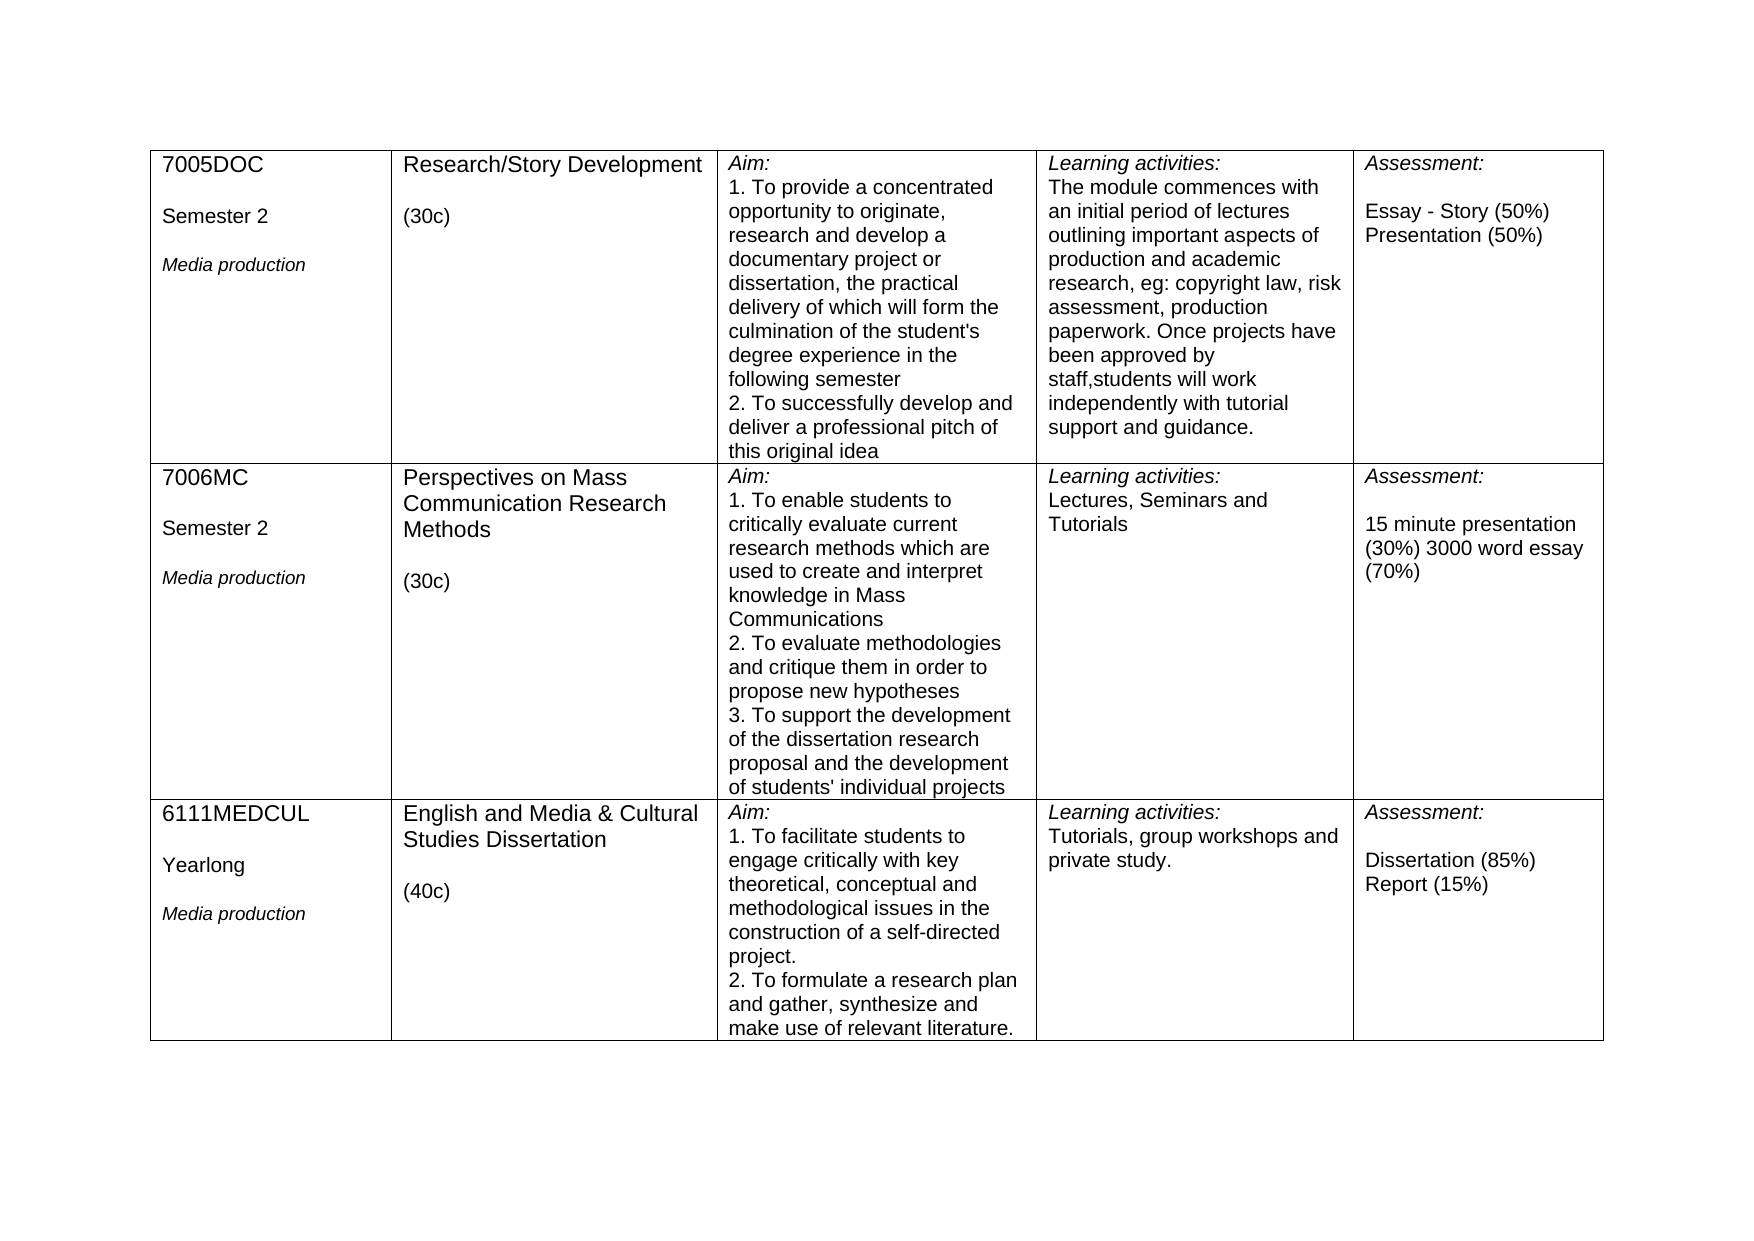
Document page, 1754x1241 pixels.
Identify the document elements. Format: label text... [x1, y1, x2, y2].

table_cell Aim: 1. To enable students to critically evaluate current research methods which are used to create and interpret knowledge in Mass Communications 2. To evaluate methodologies and critique them in order to propose new hypotheses 3. To support the development of the dissertation research proposal and the development of students' individual projects [718, 464, 1036, 799]
table_cell Assessment: 15 minute presentation (30%) 3000 word essay (70%) [1354, 464, 1603, 799]
table_cell Perspectives on Mass Communication Research Methods (30c) [392, 464, 717, 799]
table_cell 6111MEDCUL Yearlong Media production [151, 800, 391, 1039]
table_cell Learning activities: The module commences with an initial period of lectures outlining important aspects of production and academic research, eg: copyright law, risk assessment, production paperwork. Once projects have been approved by staff,students will work independently with tutorial support and guidance. [1037, 151, 1353, 462]
table_cell Assessment: Dissertation (85%) Report (15%) [1354, 800, 1603, 1039]
table_cell Learning activities: Tutorials, group workshops and private study. [1037, 800, 1353, 1039]
table_cell 7005DOC Semester 2 Media production [151, 151, 391, 462]
table_cell Assessment: Essay - Story (50%) Presentation (50%) [1354, 151, 1603, 462]
table_cell Aim: 1. To facilitate students to engage critically with key theoretical, conceptual and methodological issues in the construction of a self-directed project. 2. To formulate a research plan and gather, synthesize and make use of relevant literature. [718, 800, 1036, 1039]
table_cell Research/Story Development (30c) [392, 151, 717, 462]
table_cell 7006MC Semester 2 Media production [151, 464, 391, 799]
table_cell Aim: 1. To provide a concentrated opportunity to originate, research and develop a documentary project or dissertation, the practical delivery of which will form the culmination of the student's degree experience in the following semester 2. To successfully develop and deliver a professional pitch of this original idea [718, 151, 1036, 462]
table_cell English and Media & Cultural Studies Dissertation (40c) [392, 800, 717, 1039]
table_cell Learning activities: Lectures, Seminars and Tutorials [1037, 464, 1353, 799]
